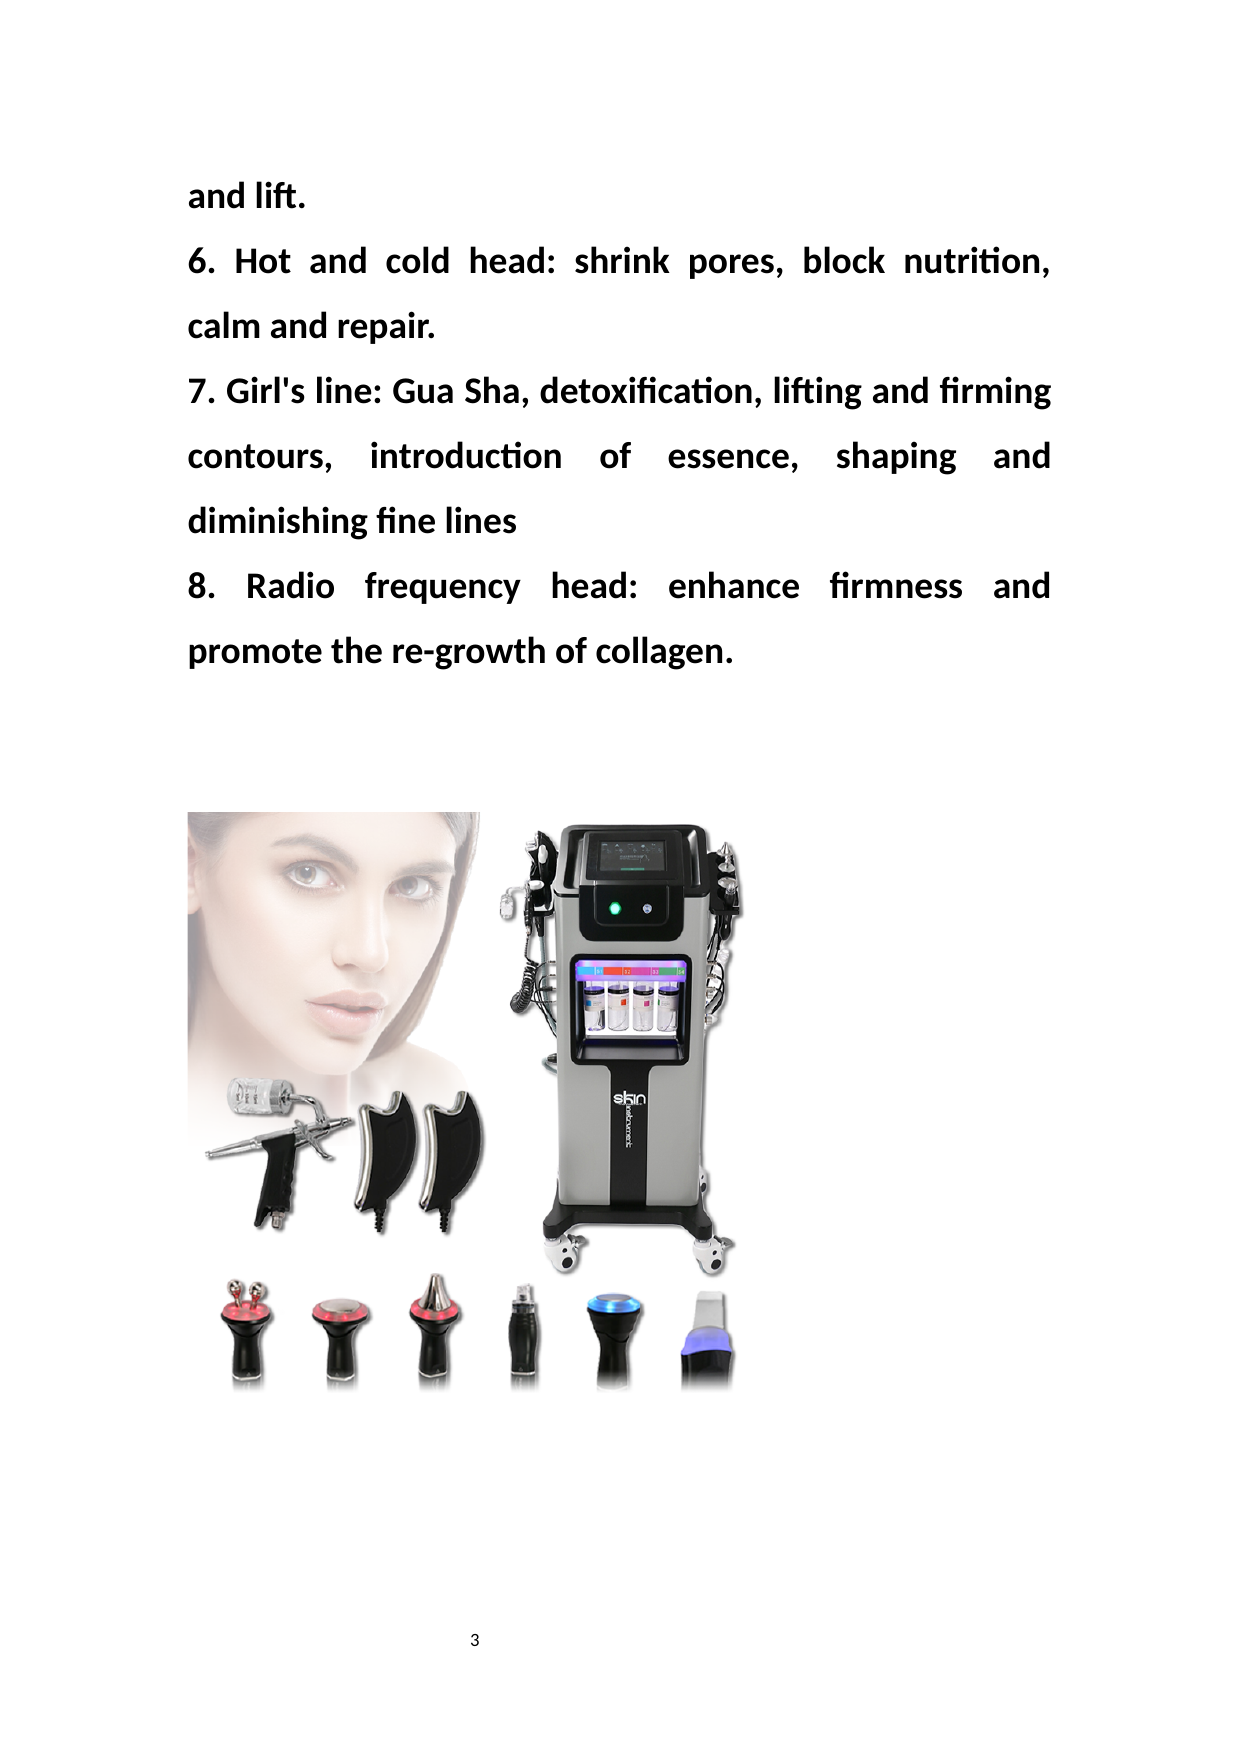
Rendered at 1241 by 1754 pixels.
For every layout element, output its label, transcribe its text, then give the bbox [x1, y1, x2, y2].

picture [187, 812, 775, 1420]
text 8. Radio frequency head: enhance firmness and promote the re-growth of collagen. [187, 552, 1053, 682]
text 6. Hot and cold head: shrink pores, block nutrition, calm and repair. [187, 227, 1053, 357]
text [187, 162, 1053, 227]
text 7. Girl's line: Gua Sha, detoxification, lifting and firming contours, introduction of essence, shaping and diminishing fine lines [187, 357, 1053, 552]
